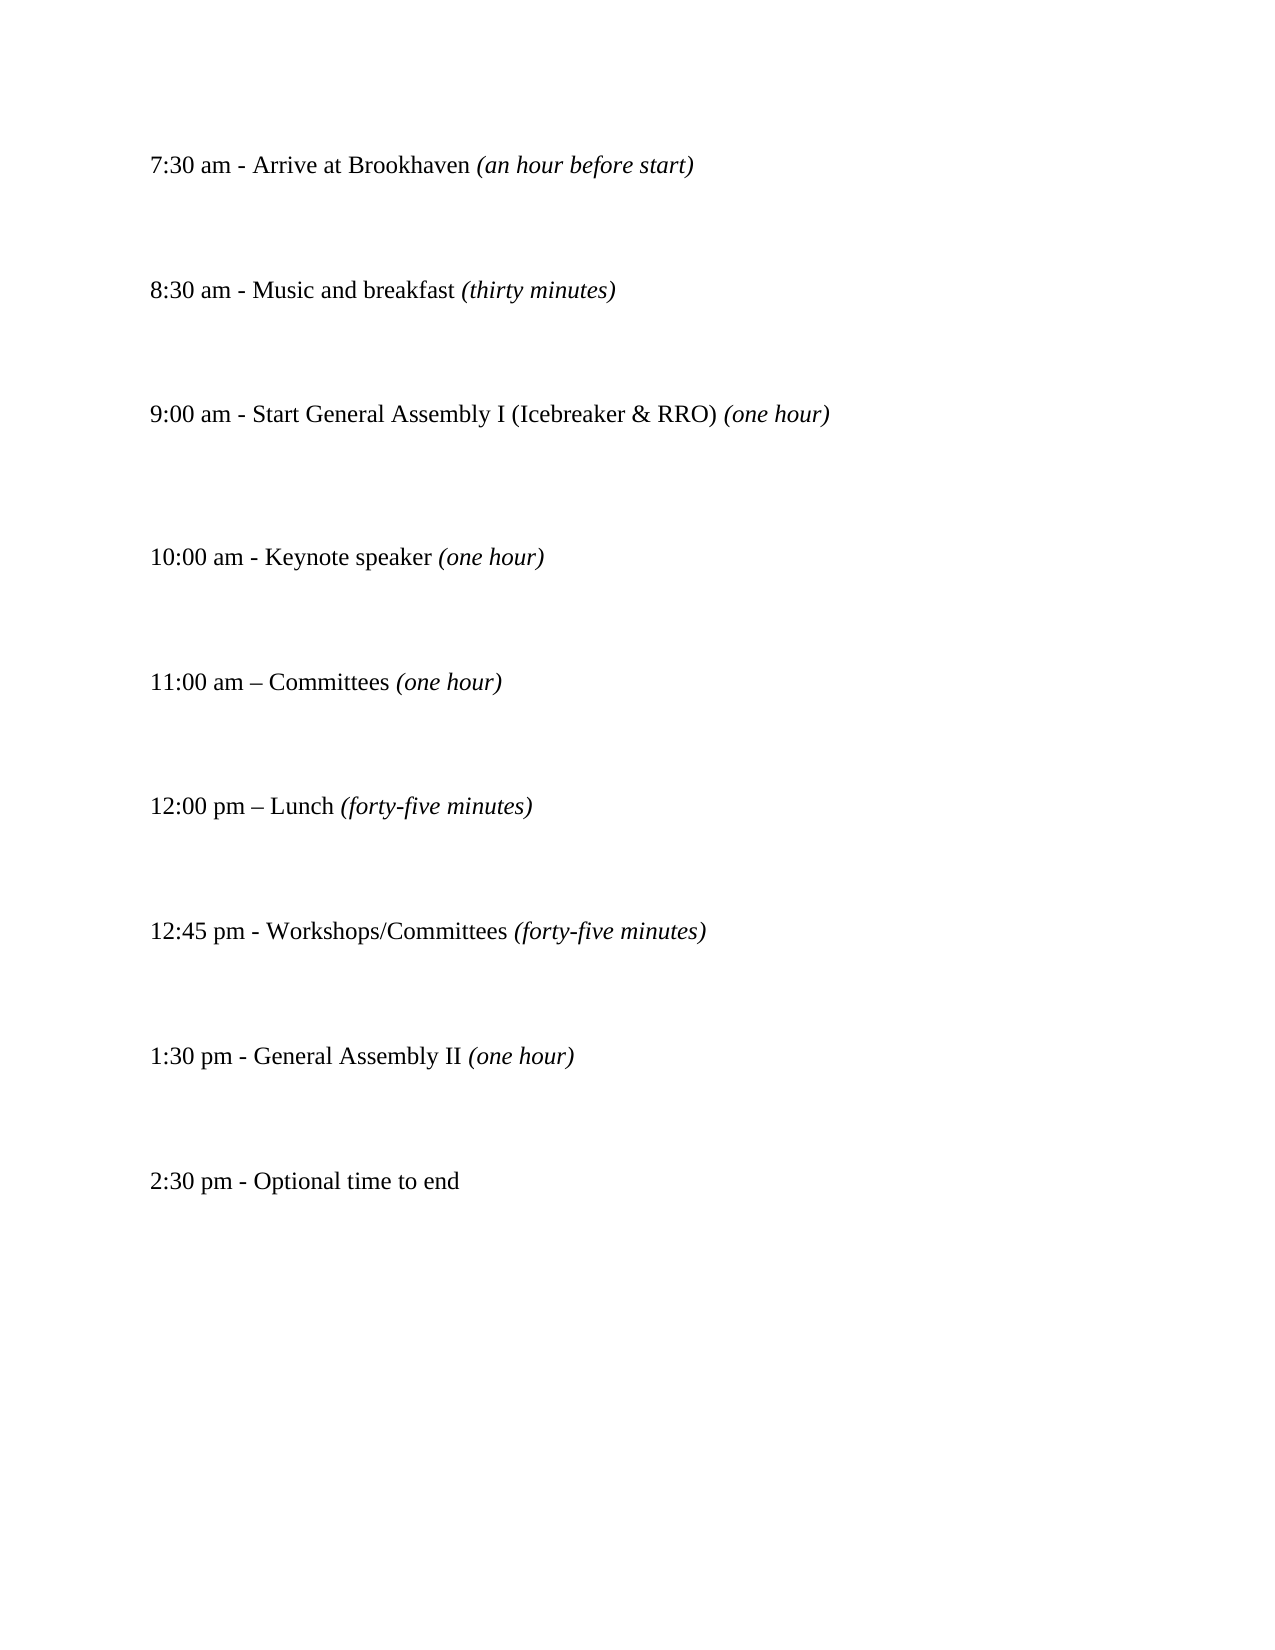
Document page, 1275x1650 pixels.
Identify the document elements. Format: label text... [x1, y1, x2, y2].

text 8:30 am - Music and breakfast (thirty minutes) [150, 275, 1125, 303]
text 1:30 pm - General Assembly II (one hour) [150, 1041, 1125, 1070]
text 2:30 pm - Optional time to end [150, 1166, 1125, 1194]
text 9:00 am - Start General Assembly I (Icebreaker & RRO) (one hour) [150, 399, 1125, 428]
text 12:45 pm - Workshops/Committees (forty-five minutes) [150, 916, 1125, 945]
text 10:00 am - Keynote speaker (one hour) [150, 542, 1125, 571]
text 7:30 am - Arrive at Brookhaven (an hour before start) [150, 150, 1125, 179]
text 12:00 pm – Lunch (forty-five minutes) [150, 791, 1125, 820]
text 11:00 am – Committees (one hour) [150, 667, 1125, 695]
